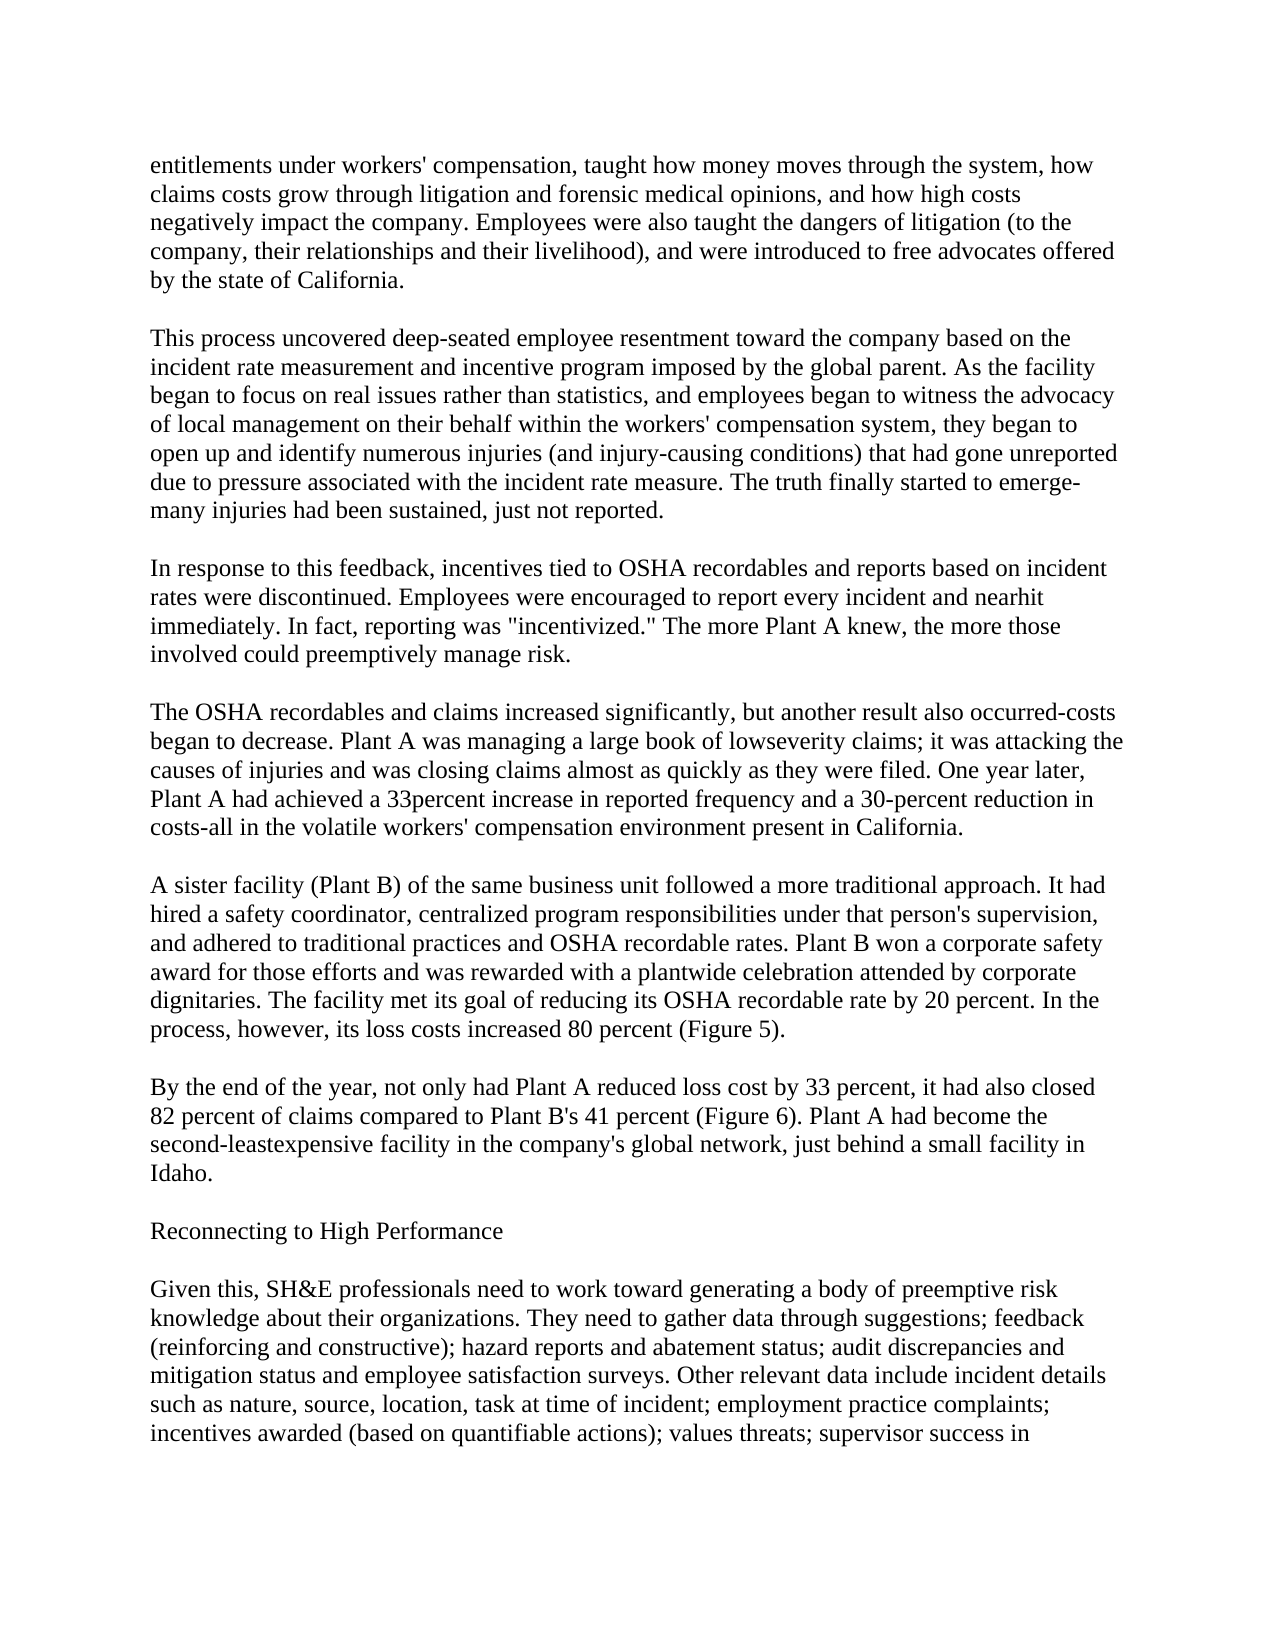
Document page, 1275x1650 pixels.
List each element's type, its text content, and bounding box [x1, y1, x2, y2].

text Reconnecting to High Performance [150, 1216, 1125, 1245]
text By the end of the year, not only had Plant A reduced loss cost by 33 percent, it had also closed 82 percent of claims compared to Plant B's 41 percent (Figure 6). Plant A had become the second-leastexpensive facility in the company's global network, just behind a small facility in Idaho. [150, 1072, 1125, 1187]
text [150, 150, 1125, 294]
text In response to this feedback, incentives tied to OSHA recordables and reports based on incident rates were discontinued. Employees were encouraged to report every incident and nearhit immediately. In fact, reporting was "incentivized." The more Plant A knew, the more those involved could preemptively manage risk. [150, 553, 1125, 668]
text The OSHA recordables and claims increased significantly, but another result also occurred-costs began to decrease. Plant A was managing a large book of lowseverity claims; it was attacking the causes of injuries and was closing claims almost as quickly as they were filed. One year later, Plant A had achieved a 33percent increase in reported frequency and a 30-percent reduction in costs-all in the volatile workers' compensation environment present in California. [150, 697, 1125, 841]
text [150, 1274, 1125, 1447]
text A sister facility (Plant B) of the same business unit followed a more traditional approach. It had hired a safety coordinator, centralized program responsibilities under that person's supervision, and adhered to traditional practices and OSHA recordable rates. Plant B won a corporate safety award for those efforts and was rewarded with a plantwide celebration attended by corporate dignitaries. The facility met its goal of reducing its OSHA recordable rate by 20 percent. In the process, however, its loss costs increased 80 percent (Figure 5). [150, 870, 1125, 1043]
text This process uncovered deep-seated employee resentment toward the company based on the incident rate measurement and incentive program imposed by the global parent. As the facility began to focus on real issues rather than statistics, and employees began to witness the advocacy of local management on their behalf within the workers' compensation system, they began to open up and identify numerous injuries (and injury-causing conditions) that had gone unreported due to pressure associated with the incident rate measure. The truth finally started to emerge-many injuries had been sustained, just not reported. [150, 323, 1125, 524]
